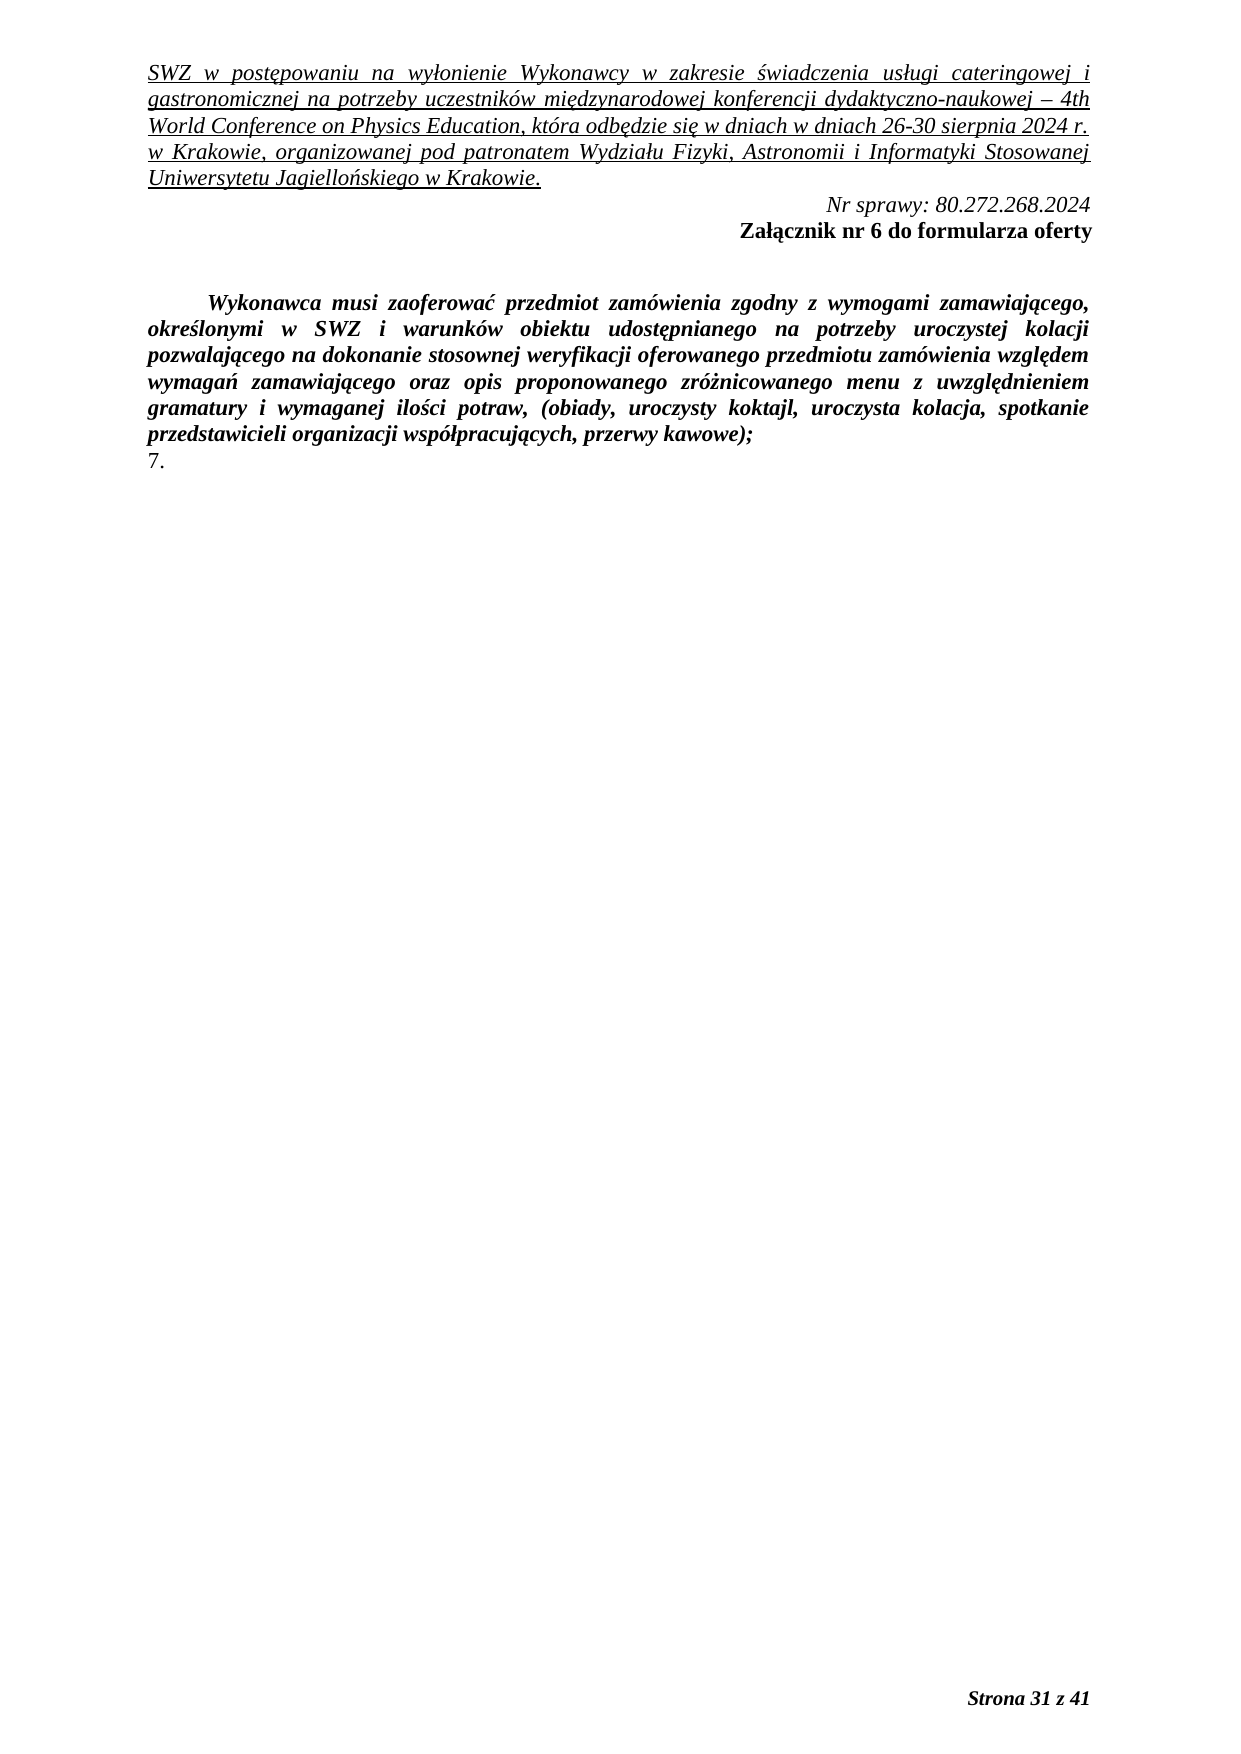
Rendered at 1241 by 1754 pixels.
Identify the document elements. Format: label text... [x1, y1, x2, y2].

text Załącznik nr 6 do formularza oferty [148, 217, 1092, 243]
list Wykonawca musi zaoferować przedmiot zamówienia zgodny z wymogami zamawiającego, określonymi w SWZ i warunków obiektu udostępnianego na potrzeby uroczystej kolacji pozwalającego na dokonanie stosownej weryfikacji oferowanego przedmiotu zamówienia względem wymagań zamawiającego oraz opis proponowanego zróżnicowanego menu z uwzględnieniem gramatury i wymaganej ilości potraw, (obiady, uroczysty koktajl, uroczysta kolacja, spotkanie przedstawicieli organizacji współpracujących, przerwy kawowe); [148, 289, 1092, 447]
